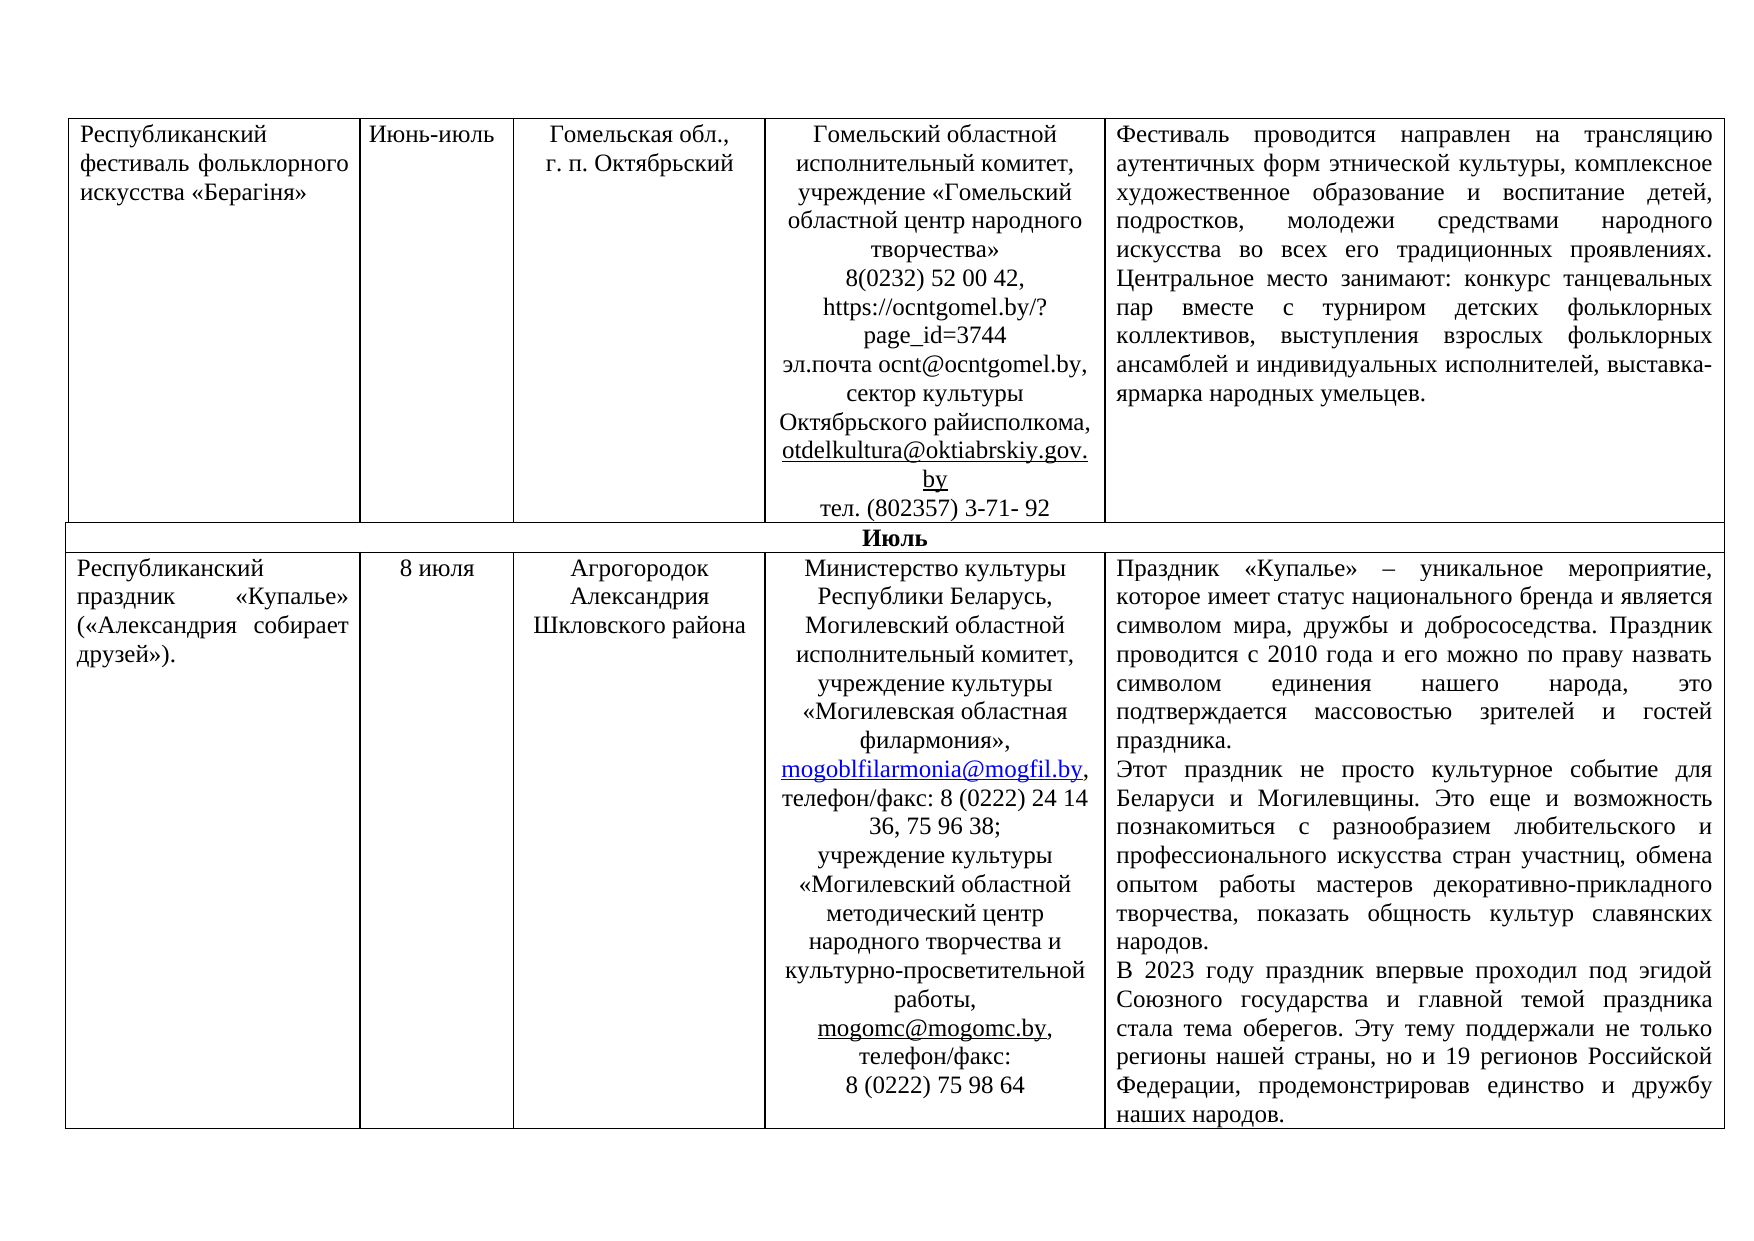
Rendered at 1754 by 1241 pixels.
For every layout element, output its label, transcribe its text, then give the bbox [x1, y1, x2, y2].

table_cell 8 июля [361, 553, 513, 1128]
table_cell Гомельский областной исполнительный комитет, учреждение «Гомельский областной центр народного творчества» 8(0232) 52 00 42, https://ocntgomel.by/?page_id=3744 эл.почта ocnt@ocntgomel.by, сектор культуры Октябрьского райисполкома, otdelkultura@oktiabrskiy.gov.by тел. (802357) 3-71- 92 [766, 119, 1104, 522]
table_cell Июль [66, 523, 1724, 552]
table_cell Гомельская обл., г. п. Октябрьский [514, 119, 764, 522]
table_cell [66, 553, 359, 1128]
table_cell Июнь-июль [361, 119, 513, 522]
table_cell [514, 553, 764, 1128]
table_cell Республиканский фестиваль фольклорного искусства «Берагіня» [69, 119, 359, 522]
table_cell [766, 553, 1104, 1128]
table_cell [1106, 553, 1724, 1128]
table_cell Фестиваль проводится направлен на трансляцию аутентичных форм этнической культуры, комплексное художественное образование и воспитание детей, подростков, молодежи средствами народного искусства во всех его традиционных проявлениях. Центральное место занимают: конкурс танцевальных пар вместе с турниром детских фольклорных коллективов, выступления взрослых фольклорных ансамблей и индивидуальных исполнителей, выставка-ярмарка народных умельцев. [1106, 119, 1724, 522]
